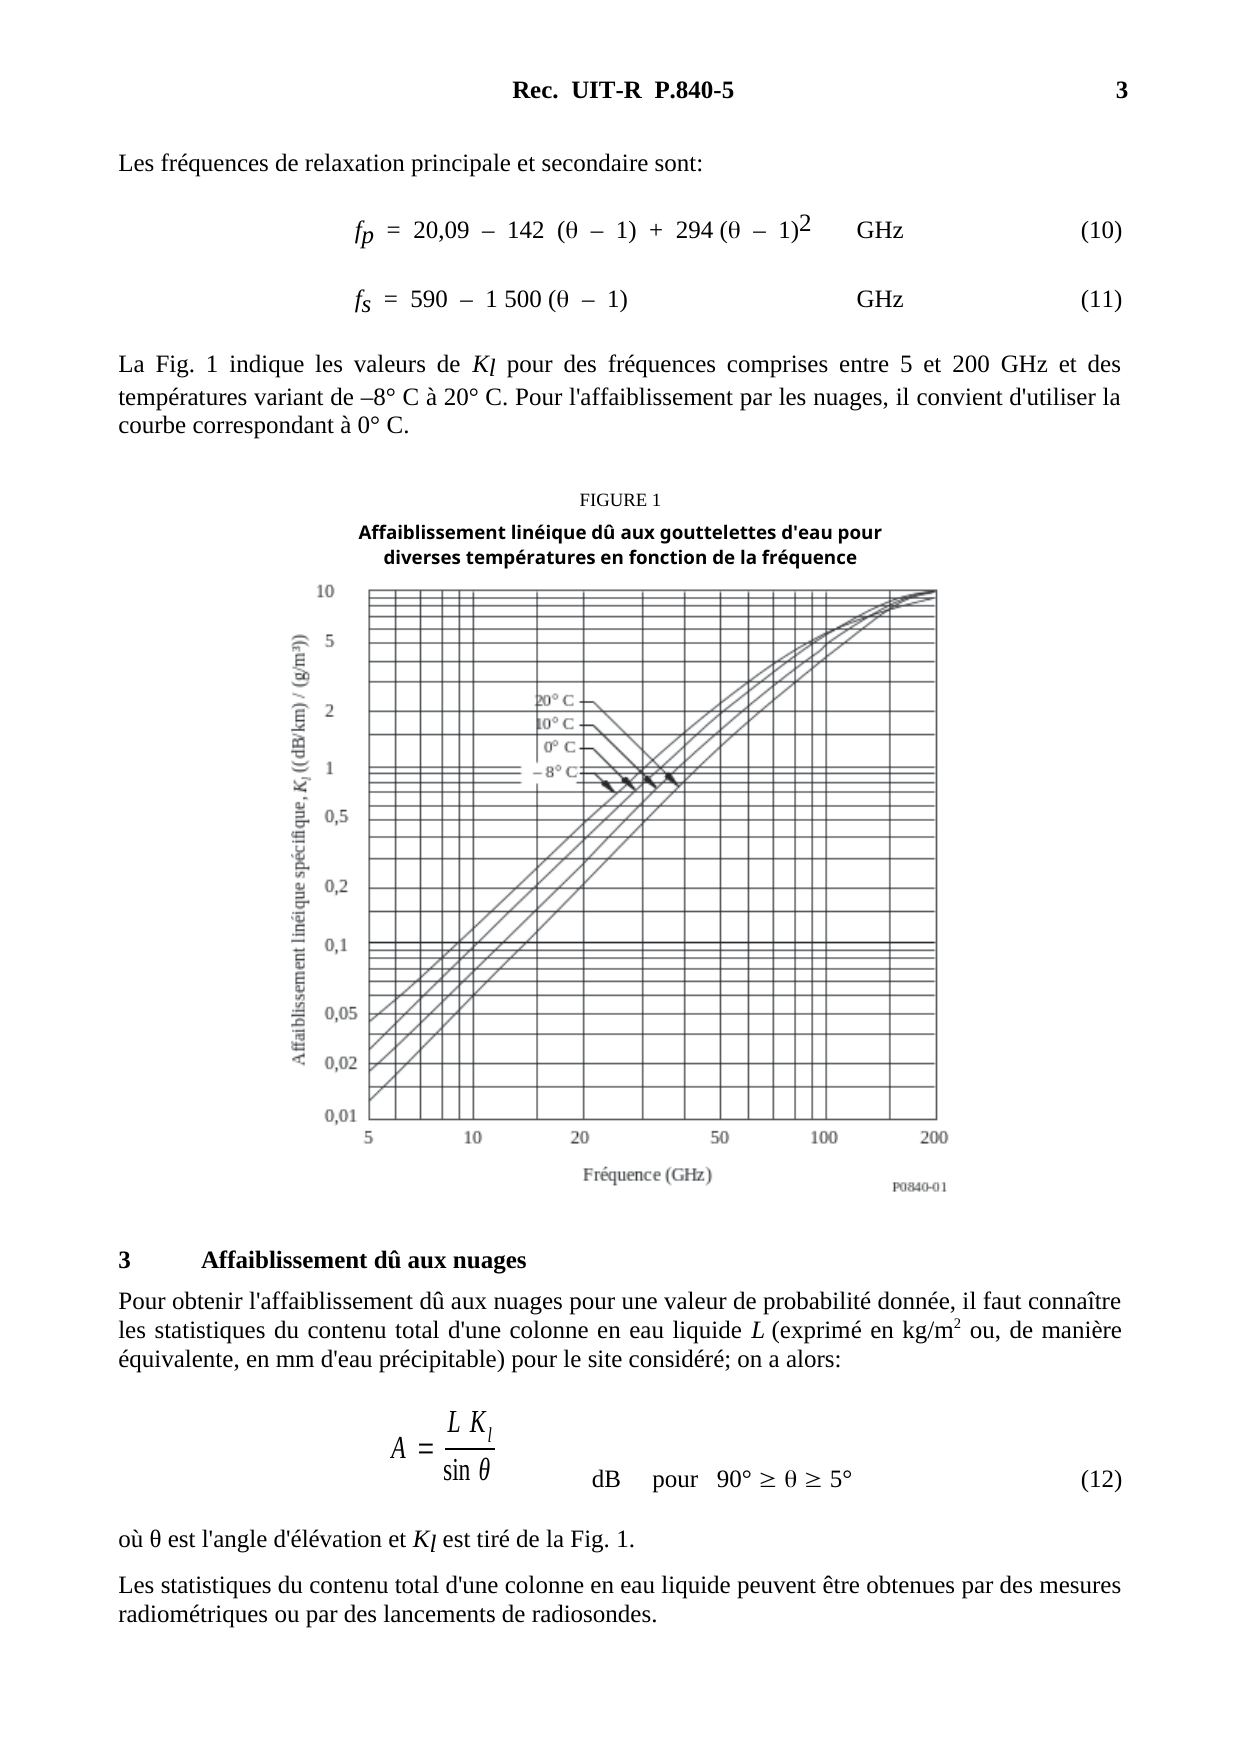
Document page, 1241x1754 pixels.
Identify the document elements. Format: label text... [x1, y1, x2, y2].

text fp = 20,09 – 142 ( – 1) + 294 ( – 1)2 GHz (10) [118, 208, 1122, 249]
text fs = 590 – 1 500 ( – 1) GHz (11) [118, 281, 1122, 317]
subtitle 3 Affaiblissement dû aux nuages [118, 1245, 1122, 1274]
text Les fréquences de relaxation principale et secondaire sont: [118, 148, 1122, 176]
text dB pour 90° 5° (12) [118, 1404, 1122, 1492]
title Affaiblissement linéique dû aux gouttelettes d'eau pour diverses températures en fonction de la fréquence [118, 519, 1122, 570]
text où θ est l'angle d'élévation et Kl est tiré de la Fig. 1. [118, 1524, 1122, 1558]
text Les statistiques du contenu total d'une colonne en eau liquide peuvent être obtenues par des mesures radiométriques ou par des lancements de radiosondes. [118, 1570, 1122, 1628]
text Pour obtenir l'affaiblissement dû aux nuages pour une valeur de probabilité donnée, il faut connaître les statistiques du contenu total d'une colonne en eau liquide L (exprimé en kg/m2 ou, de manière équivalente, en mm d'eau précipitable) pour le site considéré; on a alors: [118, 1286, 1122, 1372]
text FIGURE 1 [118, 489, 1122, 511]
text La Fig. 1 indique les valeurs de Kl pour des fréquences comprises entre 5 et 200 GHz et des températures variant de –8° C à 20° C. Pour l'affaiblissement par les nuages, il convient d'utiliser la courbe correspondant à 0° C. [118, 349, 1122, 439]
